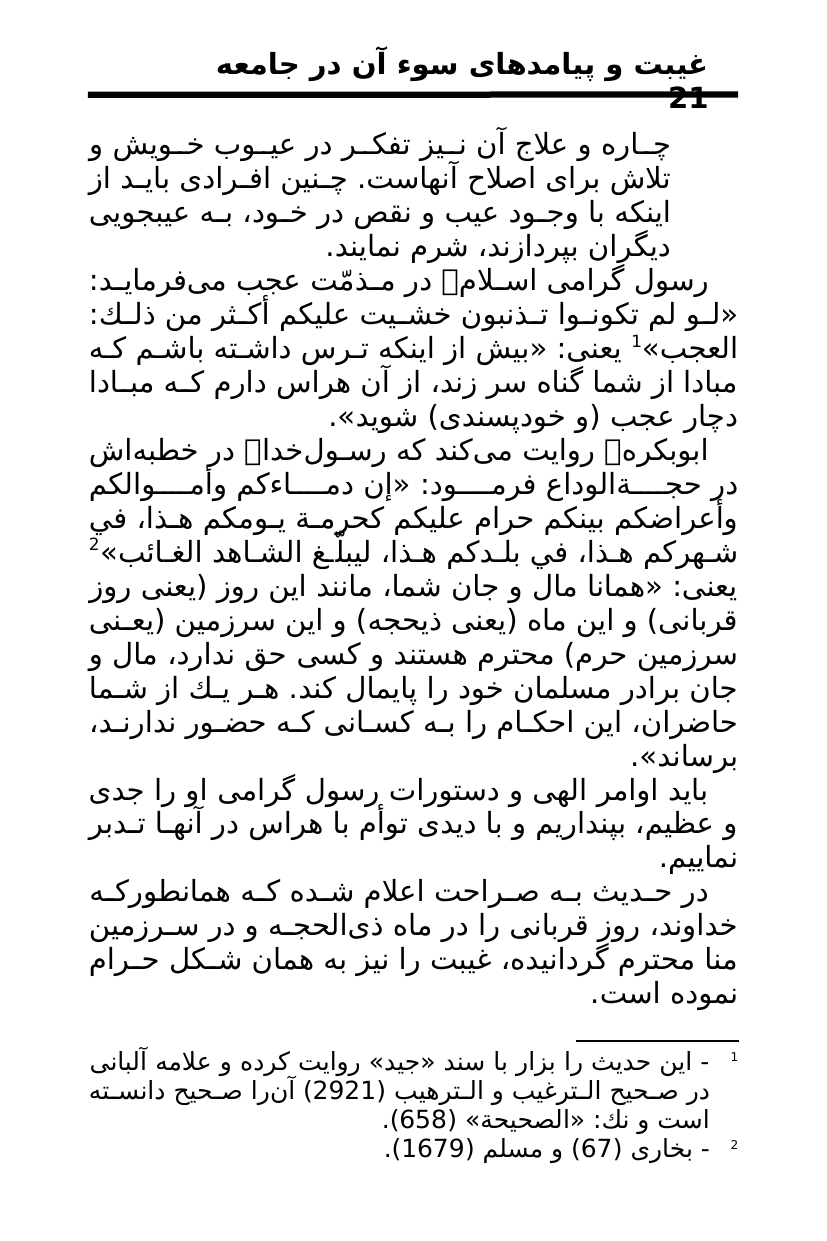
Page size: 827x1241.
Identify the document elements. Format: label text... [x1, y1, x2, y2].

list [89, 128, 708, 263]
text ابوبكره روايت می‌كند كه رسول‌خدا در خطبه‌اش در حجة‌الوداع فرمود: «إن دماءكم وأموالكم وأعراضكم بينكم حرام عليكم كحرمة يومكم هذا، في شهركم هذا، في بلدكم هذا، ليبلّغ الشاهد الغائب» يعنی: «همانا مال و جان شما، مانند اين روز (يعنی روز قربانی) و اين ماه (يعنی ذيحجه) و اين سرزمين (يعنی سرزمين حرم) محترم هستند و كسی حق ندارد، مال و جان برادر مسلمان خود را پايمال كند. هر يك از شما حاضران، اين احكام را به كسانی كه حضور ندارند، برساند». [89, 433, 738, 773]
text رسول‌ گرامی اسلام در مذمّت عجب می‌فرمايد: «لو لم تكونوا تذنبون خشيت عليكم أكثر من ذلك: العجب» يعنی: «بيش از اينكه ترس داشته باشم كه مبادا از شما گناه سر زند، از آن هراس دارم كه مبادا دچار عجب (و خودپسندی) شويد». [89, 263, 738, 433]
text بايد اوامر الهی و دستورات رسول‌ گرامی او را جدی و عظيم، بپنداريم و با ديدی توأم با هراس در آنها تدبر نماييم. [89, 773, 738, 875]
text در حديث به صراحت اعلام شده كه همانطور‌كه خداوند، روز قربانی را در ماه ذی‌الحجه و در سرزمين منا محترم گردانيده، غيبت را نيز به همان شكل حرام نموده است. [89, 875, 738, 1011]
